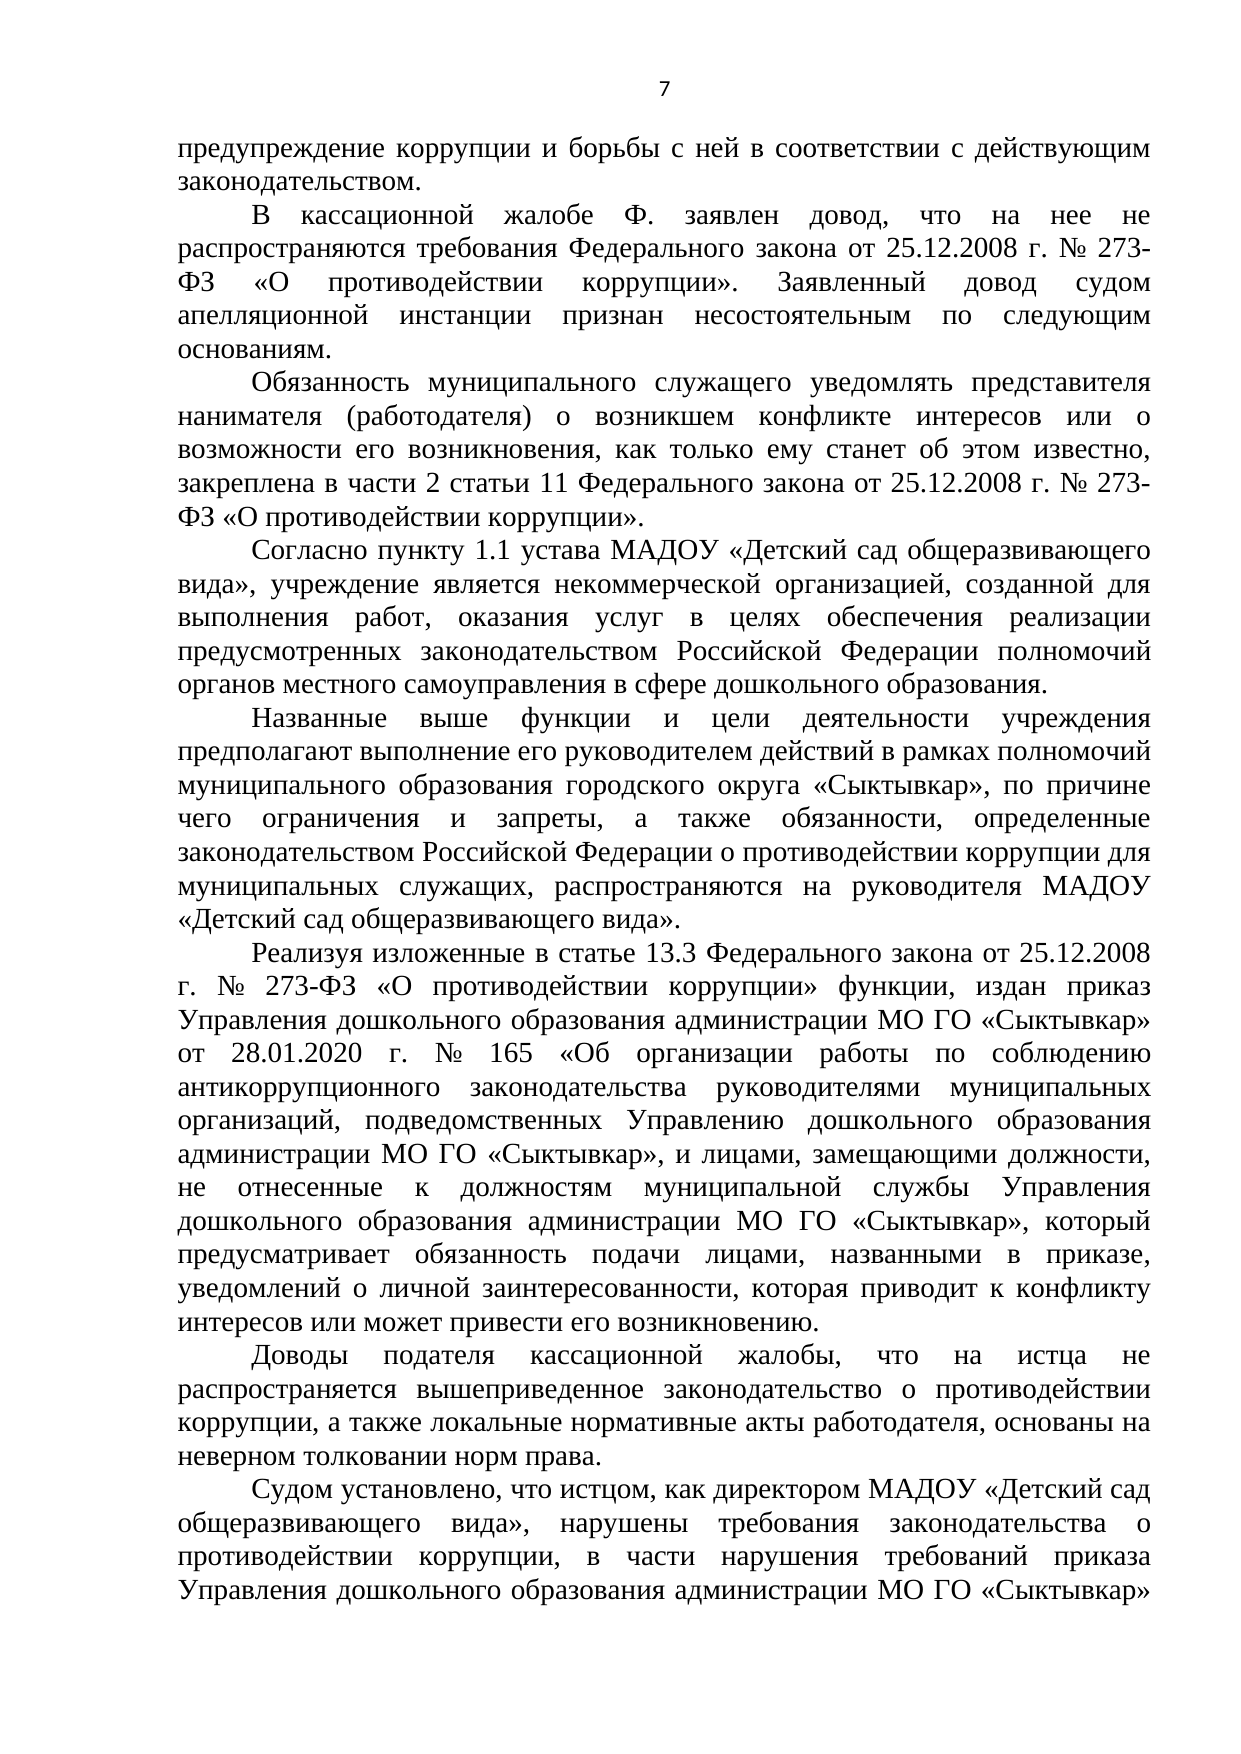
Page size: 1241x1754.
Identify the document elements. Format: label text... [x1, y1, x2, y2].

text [177, 130, 1152, 197]
text Названные выше функции и цели деятельности учреждения предполагают выполнение его руководителем действий в рамках полномочий муниципального образования городского округа «Сыктывкар», по причине чего ограничения и запреты, а также обязанности, определенные законодательством Российской Федерации о противодействии коррупции для муниципальных служащих, распространяются на руководителя МАДОУ «Детский сад общеразвивающего вида». [177, 700, 1152, 935]
text Согласно пункту 1.1 устава МАДОУ «Детский сад общеразвивающего вида», учреждение является некоммерческой организацией, созданной для выполнения работ, оказания услуг в целях обеспечения реализации предусмотренных законодательством Российской Федерации полномочий органов местного самоуправления в сфере дошкольного образования. [177, 532, 1152, 700]
text Реализуя изложенные в статье 13.3 Федерального закона от 25.12.2008 г. № 273-ФЗ «О противодействии коррупции» функции, издан приказ Управления дошкольного образования администрации МО ГО «Сыктывкар» от 28.01.2020 г. № 165 «Об организации работы по соблюдению антикоррупционного законодательства руководителями муниципальных организаций, подведомственных Управлению дошкольного образования администрации МО ГО «Сыктывкар», и лицами, замещающими должности, не отнесенные к должностям муниципальной службы Управления дошкольного образования администрации МО ГО «Сыктывкар», который предусматривает обязанность подачи лицами, названными в приказе, уведомлений о личной заинтересованности, которая приводит к конфликту интересов или может привести его возникновению. [177, 935, 1152, 1337]
text В кассационной жалобе Ф. заявлен довод, что на нее не распространяются требования Федерального закона от 25.12.2008 г. № 273-ФЗ «О противодействии коррупции». Заявленный довод судом апелляционной инстанции признан несостоятельным по следующим основаниям. [177, 197, 1152, 364]
text Обязанность муниципального служащего уведомлять представителя нанимателя (работодателя) о возникшем конфликте интересов или о возможности его возникновения, как только ему станет об этом известно, закреплена в части 2 статьи 11 Федерального закона от 25.12.2008 г. № 273-ФЗ «О противодействии коррупции». [177, 364, 1152, 532]
text Доводы подателя кассационной жалобы, что на истца не распространяется вышеприведенное законодательство о противодействии коррупции, а также локальные нормативные акты работодателя, основаны на неверном толковании норм права. [177, 1337, 1152, 1471]
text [177, 1471, 1152, 1606]
